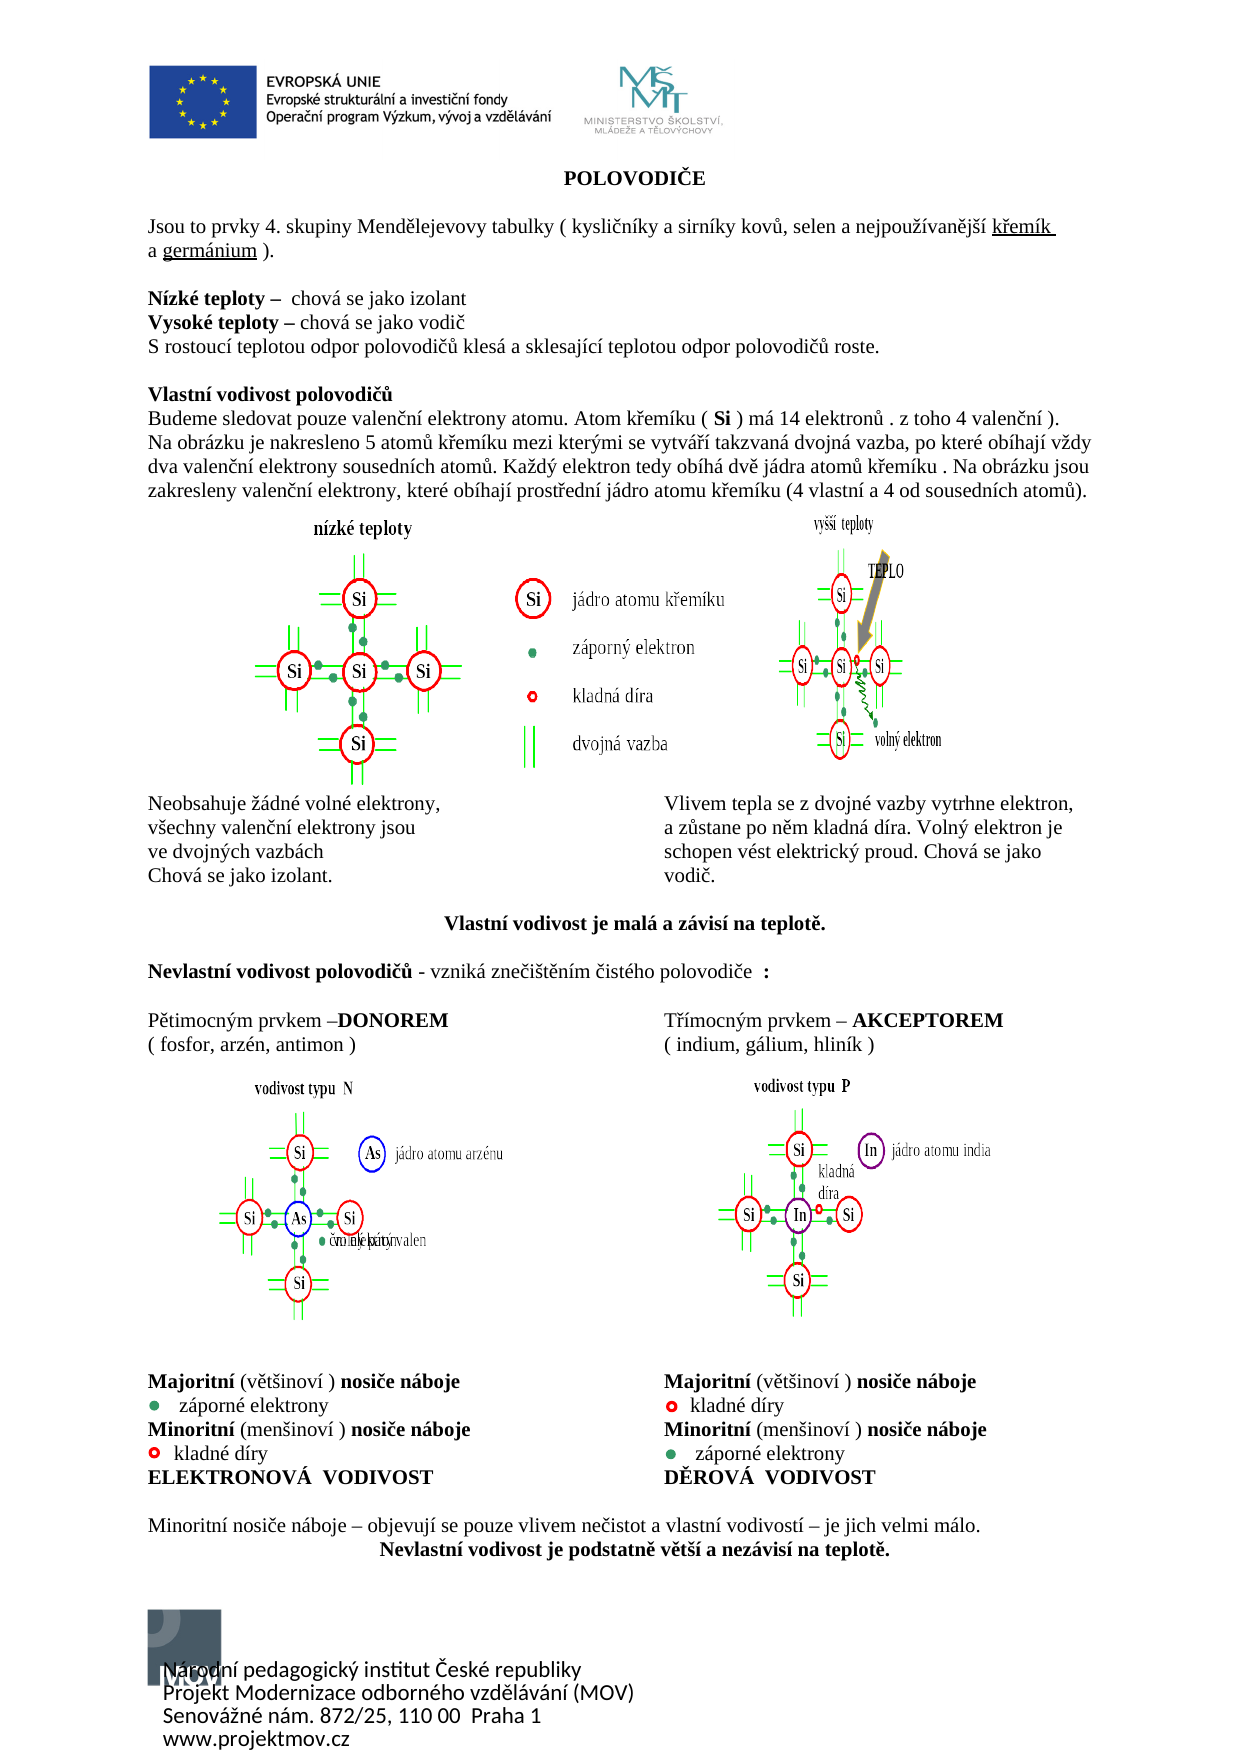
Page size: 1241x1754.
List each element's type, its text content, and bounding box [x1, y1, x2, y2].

text Nevlastní vodivost je podstatně větší a nezávisí na teplotě. [148, 1537, 1122, 1561]
text Nízké teploty – chová se jako izolant [148, 286, 1122, 310]
text ( fosfor, arzén, antimon ) ( indium, gálium, hliník ) [148, 1032, 1122, 1056]
text Minoritní (menšinoví ) nosiče náboje Minoritní (menšinoví ) nosiče náboje [148, 1417, 1122, 1441]
text Jsou to prvky 4. skupiny Mendělejevovy tabulky ( kysličníky a sirníky kovů, selen a nejpoužívanější křemík [148, 213, 1122, 238]
text kladné díry záporné elektrony [148, 1441, 1122, 1465]
text a germánium ). [148, 238, 1122, 262]
text Minoritní nosiče náboje – objevují se pouze vlivem nečistot a vlastní vodivostí – je jich velmi málo. [148, 1513, 1122, 1537]
picture [147, 1603, 664, 1710]
text záporné elektrony kladné díry [148, 1393, 1122, 1417]
text Na obrázku je nakresleno 5 atomů křemíku mezi kterými se vytváří takzvaná dvojná vazba, po které obíhají vždy dva valenční elektrony sousedních atomů. Každý elektron tedy obíhá dvě jádra atomů křemíku . Na obrázku jsou zakresleny valenční elektrony, které obíhají prostřední jádro atomu křemíku (4 vlastní a 4 od sousedních atomů). [148, 430, 1122, 502]
text Chová se jako izolant. vodič. [148, 863, 1122, 887]
text Budeme sledovat pouze valenční elektrony atomu. Atom křemíku ( Si ) má 14 elektronů . z toho 4 valenční ). [148, 406, 1122, 430]
text ELEKTRONOVÁ VODIVOST DĚROVÁ VODIVOST [148, 1465, 1122, 1489]
text ve dvojných vazbách schopen vést elektrický proud. Chová se jako [148, 839, 1122, 863]
text POLOVODIČE [148, 165, 1122, 189]
text S rostoucí teplotou odpor polovodičů klesá a sklesající teplotou odpor polovodičů roste. [148, 334, 1122, 358]
text Nevlastní vodivost polovodičů - vzniká znečištěním čistého polovodiče : [148, 959, 1122, 983]
text Vlastní vodivost je malá a závisí na teplotě. [148, 911, 1122, 935]
text Neobsahuje žádné volné elektrony, Vlivem tepla se z dvojné vazby vytrhne elektron, [148, 791, 1122, 815]
text všechny valenční elektrony jsou a zůstane po něm kladná díra. Volný elektron je [148, 815, 1122, 839]
picture [147, 59, 735, 160]
text Vysoké teploty – chová se jako vodič [148, 310, 1122, 334]
text Vlastní vodivost polovodičů [148, 382, 1122, 406]
text Majoritní (většinoví ) nosiče náboje Majoritní (většinoví ) nosiče náboje [148, 1368, 1122, 1393]
text Pětimocným prvkem –DONOREM Třímocným prvkem – AKCEPTOREM [148, 1008, 1122, 1032]
